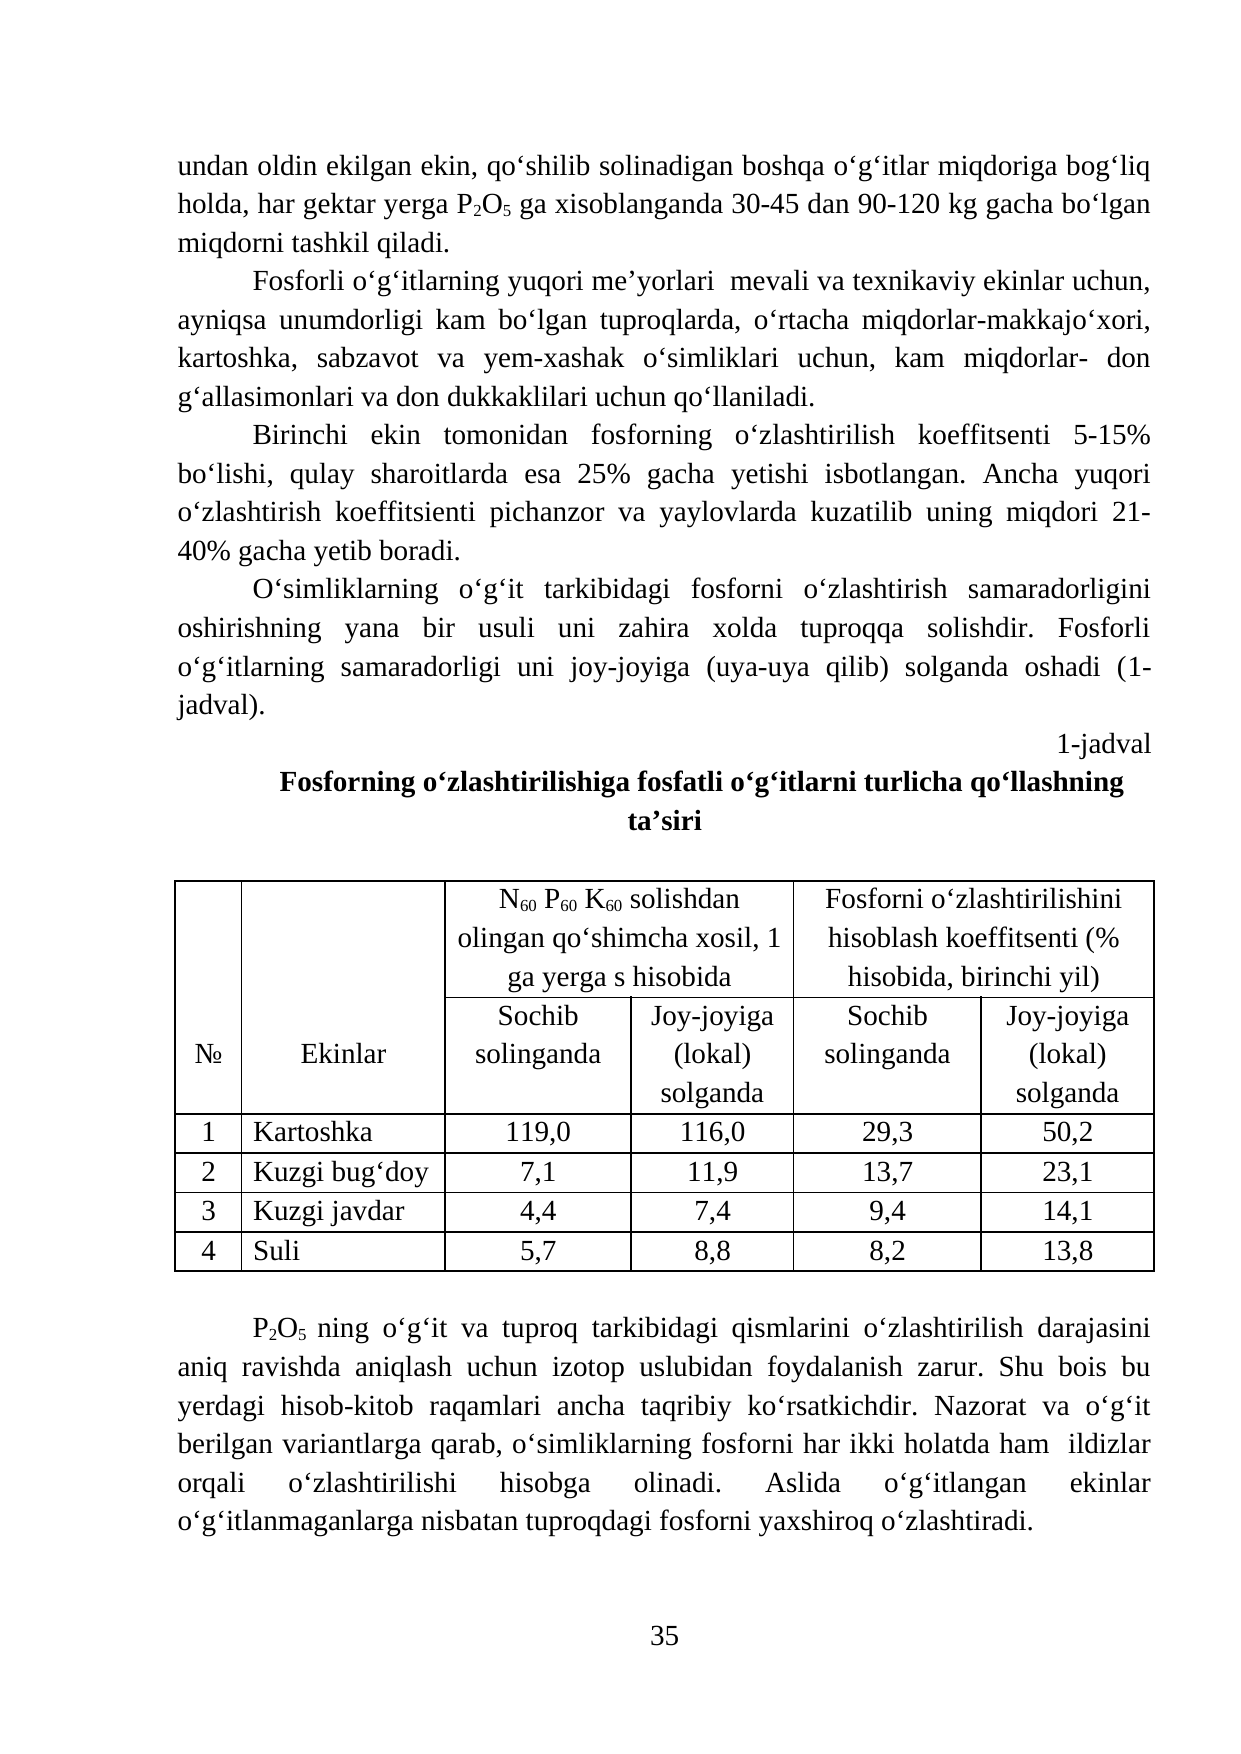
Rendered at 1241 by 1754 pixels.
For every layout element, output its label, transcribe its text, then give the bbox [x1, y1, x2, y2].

table_header N60 P60 K60 solishdan olingan qo‘shimcha xosil, 1 ga yerga s hisobida [446, 882, 793, 996]
text Birinchi ekin tomonidan fosforning o‘zlashtirilish koeffitsenti 5-15% bo‘lishi, qulay sharoitlarda esa 25% gacha yetishi isbotlangan. Ancha yuqori o‘zlashtirish koeffitsienti pichanzor va yaylovlarda kuzatilib uning miqdori 21-40% gacha yetib boradi. [177, 417, 1152, 567]
table_cell Suli [242, 1233, 444, 1270]
table_cell 8,8 [632, 1233, 793, 1270]
table_header Fosforni o‘zlashtirilishini hisoblash koeffitsenti (% hisobida, birinchi yil) [794, 882, 1153, 996]
table_header Ekinlar [242, 882, 444, 1113]
table_cell 13,8 [982, 1233, 1153, 1270]
table_cell Kuzgi bug‘doy [242, 1154, 444, 1192]
text O‘simliklarning o‘g‘it tarkibidagi fosforni o‘zlashtirish samaradorligini oshirishning yana bir usuli uni zahira xolda tuproqqa solishdir. Fosforli o‘g‘itlarning samaradorligi uni joy-joyiga (uya-uya qilib) solganda oshadi (1-jadval). [177, 572, 1152, 721]
subtitle 1-jadval [177, 726, 1152, 759]
text Fosforli o‘g‘itlarning yuqori me’yorlari mevali va texnikaviy ekinlar uchun, ayniqsa unumdorligi kam bo‘lgan tuproqlarda, o‘rtacha miqdorlar-makkajo‘xori, kartoshka, sabzavot va yem-xashak o‘simliklari uchun, kam miqdorlar- don g‘allasimonlari va don dukkaklilari uchun qo‘llaniladi. [177, 263, 1152, 412]
table_cell Sochib solinganda [446, 998, 630, 1113]
table_header № [176, 882, 241, 1113]
table_cell Joy-joyiga (lokal) solganda [982, 998, 1153, 1113]
table_cell Sochib solinganda [794, 998, 980, 1113]
table_cell Joy-joyiga (lokal) solganda [632, 998, 793, 1113]
text P2O5 ning o‘g‘it va tuproq tarkibidagi qismlarini o‘zlashtirilish darajasini aniq ravishda aniqlash uchun izotop uslubidan foydalanish zarur. Shu bois bu yerdagi hisob-kitob raqamlari ancha taqribiy ko‘rsatkichdir. Nazorat va o‘g‘it berilgan variantlarga qarab, o‘simliklarning fosforni har ikki holatda ham ildizlar orqali o‘zlashtirilishi hisobga olinadi. Aslida o‘g‘itlangan ekinlar o‘g‘itlanmaganlarga nisbatan tuproqdagi fosforni yaxshiroq o‘zlashtiradi. [177, 1311, 1152, 1537]
table_cell 23,1 [982, 1154, 1153, 1192]
table_cell 2 [176, 1154, 241, 1192]
table_cell 9,4 [794, 1193, 980, 1231]
table_cell 13,7 [794, 1154, 980, 1192]
table_cell 8,2 [794, 1233, 980, 1270]
table_cell 4 [176, 1233, 241, 1270]
table_cell 119,0 [446, 1115, 630, 1152]
table_cell Kartoshka [242, 1115, 444, 1152]
table_cell 29,3 [794, 1115, 980, 1152]
table_cell 3 [176, 1193, 241, 1231]
table_cell 4,4 [446, 1193, 630, 1231]
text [177, 148, 1152, 258]
text Fosforning o‘zlashtirilishiga fosfatli o‘g‘itlarni turlicha qo‘llashning ta’siri [177, 764, 1152, 836]
table_cell 5,7 [446, 1233, 630, 1270]
table_cell 50,2 [982, 1115, 1153, 1152]
table_cell 116,0 [632, 1115, 793, 1152]
table_cell 7,1 [446, 1154, 630, 1192]
table_cell Kuzgi javdar [242, 1193, 444, 1231]
table_cell 7,4 [632, 1193, 793, 1231]
table_cell 1 [176, 1115, 241, 1152]
table_cell 14,1 [982, 1193, 1153, 1231]
table_cell 11,9 [632, 1154, 793, 1192]
